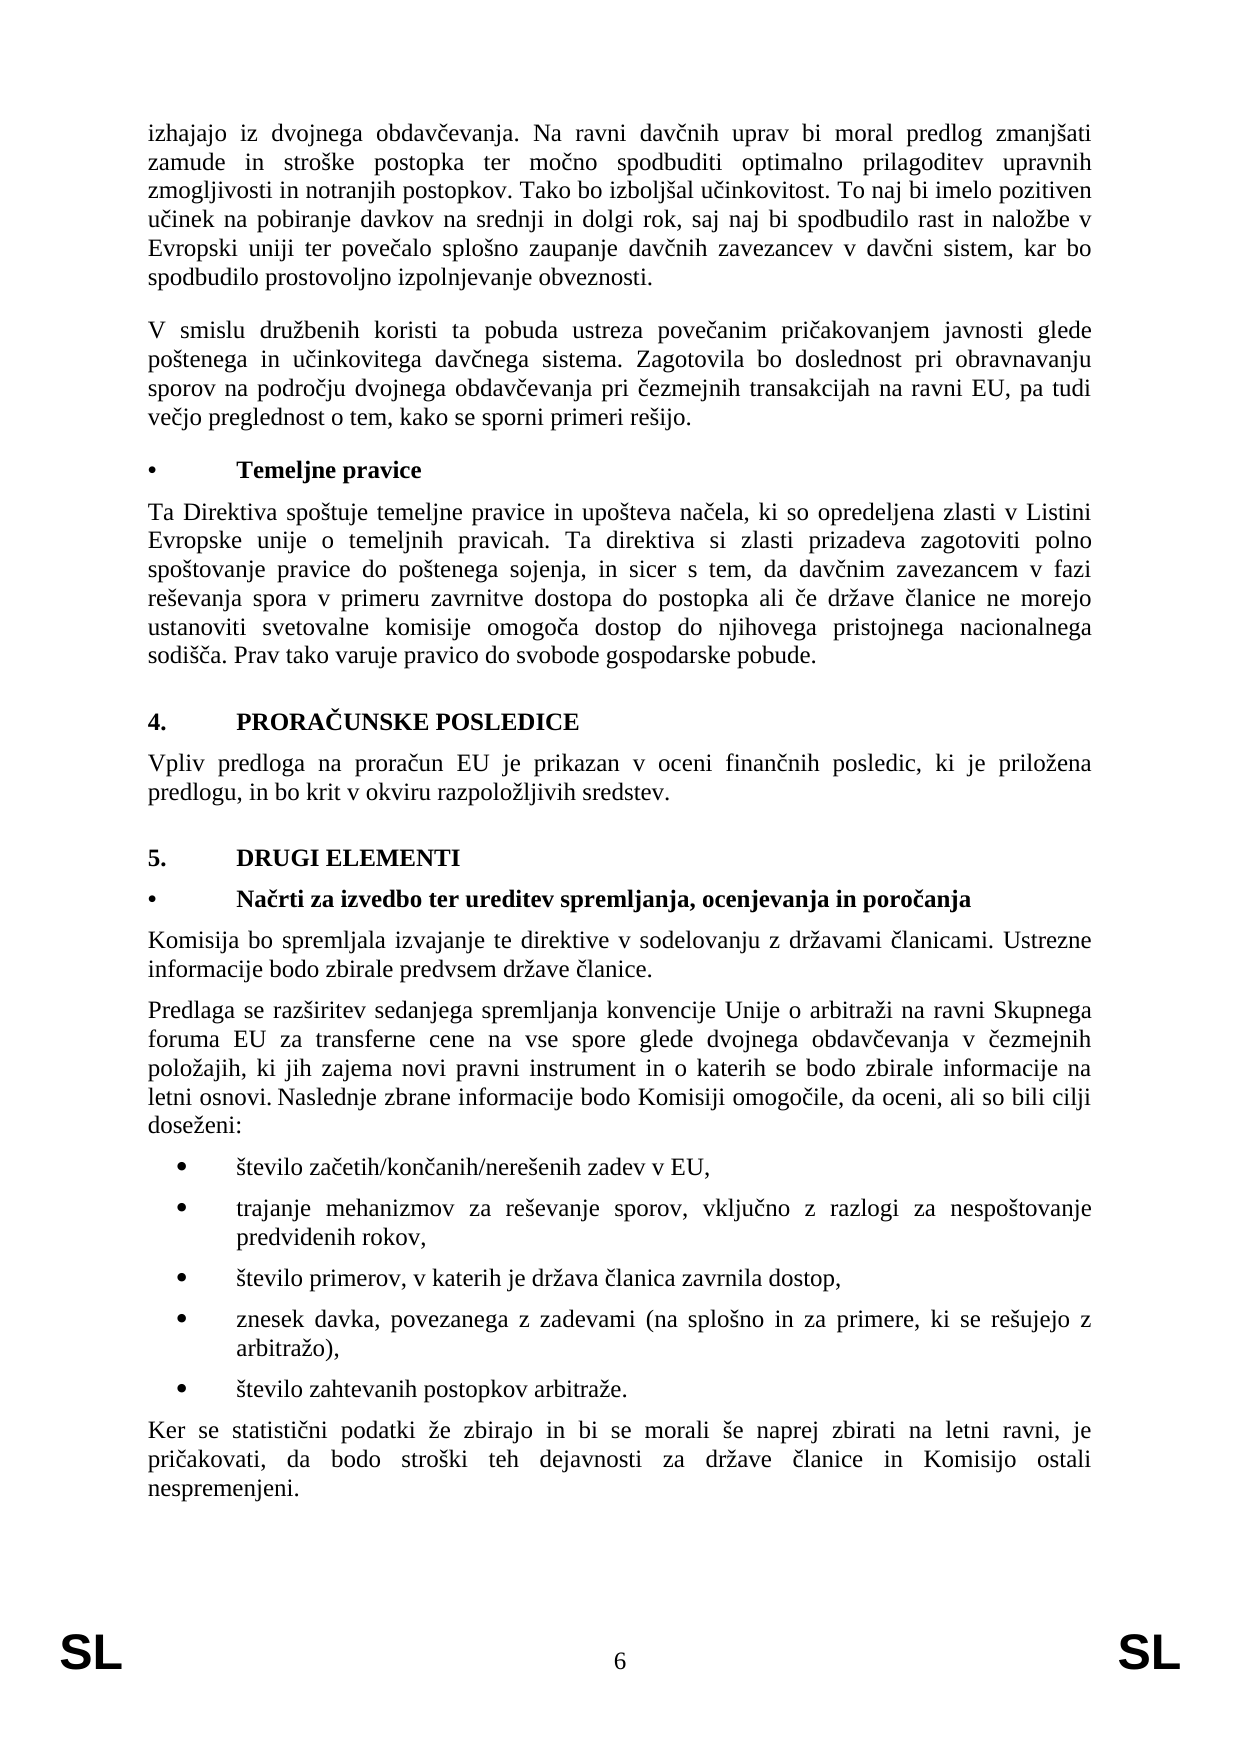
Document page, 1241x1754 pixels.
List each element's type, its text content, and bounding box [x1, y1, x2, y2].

text Ker se statistični podatki že zbirajo in bi se morali še naprej zbirati na letni ravni, je pričakovati, da bodo stroški teh dejavnosti za države članice in Komisijo ostali nespremenjeni. [148, 1416, 1093, 1502]
subtitle • Temeljne pravice [148, 456, 1093, 484]
text Komisija bo spremljala izvajanje te direktive v sodelovanju z državami članicami. Ustrezne informacije bodo zbirale predvsem države članice. [148, 926, 1093, 983]
subtitle • Načrti za izvedbo ter ureditev spremljanja, ocenjevanja in poročanja [148, 884, 1093, 913]
list število začetih/končanih/nerešenih zadev v EU, [177, 1152, 1093, 1181]
text število zahtevanih postopkov arbitraže. [177, 1374, 1093, 1403]
subtitle 4. PRORAČUNSKE POSLEDICE [148, 707, 1093, 736]
text Vpliv predloga na proračun EU je prikazan v oceni finančnih posledic, ki je priložena predlogu, in bo krit v okviru razpoložljivih sredstev. [148, 748, 1093, 806]
text Predlaga se razširitev sedanjega spremljanja konvencije Unije o arbitraži na ravni Skupnega foruma EU za transferne cene na vse spore glede dvojnega obdavčevanja v čezmejnih položajih, ki jih zajema novi pravni instrument in o katerih se bodo zbirale informacije na letni osnovi. Naslednje zbrane informacije bodo Komisiji omogočile, da oceni, ali so bili cilji doseženi: [148, 996, 1093, 1139]
text trajanje mehanizmov za reševanje sporov, vključno z razlogi za nespoštovanje predvidenih rokov, [177, 1193, 1093, 1251]
text V smislu družbenih koristi ta pobuda ustreza povečanim pričakovanjem javnosti glede poštenega in učinkovitega davčnega sistema. Zagotovila bo doslednost pri obravnavanju sporov na področju dvojnega obdavčevanja pri čezmejnih transakcijah na ravni EU, pa tudi večjo preglednost o tem, kako se sporni primeri rešijo. [148, 316, 1093, 431]
text število primerov, v katerih je država članica zavrnila dostop, [177, 1263, 1093, 1292]
text Ta Direktiva spoštuje temeljne pravice in upošteva načela, ki so opredeljena zlasti v Listini Evropske unije o temeljnih pravicah. Ta direktiva si zlasti prizadeva zagotoviti polno spoštovanje pravice do poštenega sojenja, in sicer s tem, da davčnim zavezancem v fazi reševanja spora v primeru zavrnitve dostopa do postopka ali če države članice ne morejo ustanoviti svetovalne komisije omogoča dostop do njihovega pristojnega nacionalnega sodišča. Prav tako varuje pravico do svobode gospodarske pobude. [148, 497, 1093, 669]
text znesek davka, povezanega z zadevami (na splošno in za primere, ki se rešujejo z arbitražo), [177, 1304, 1093, 1362]
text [148, 118, 1093, 291]
subtitle 5. DRUGI ELEMENTI [148, 843, 1093, 872]
